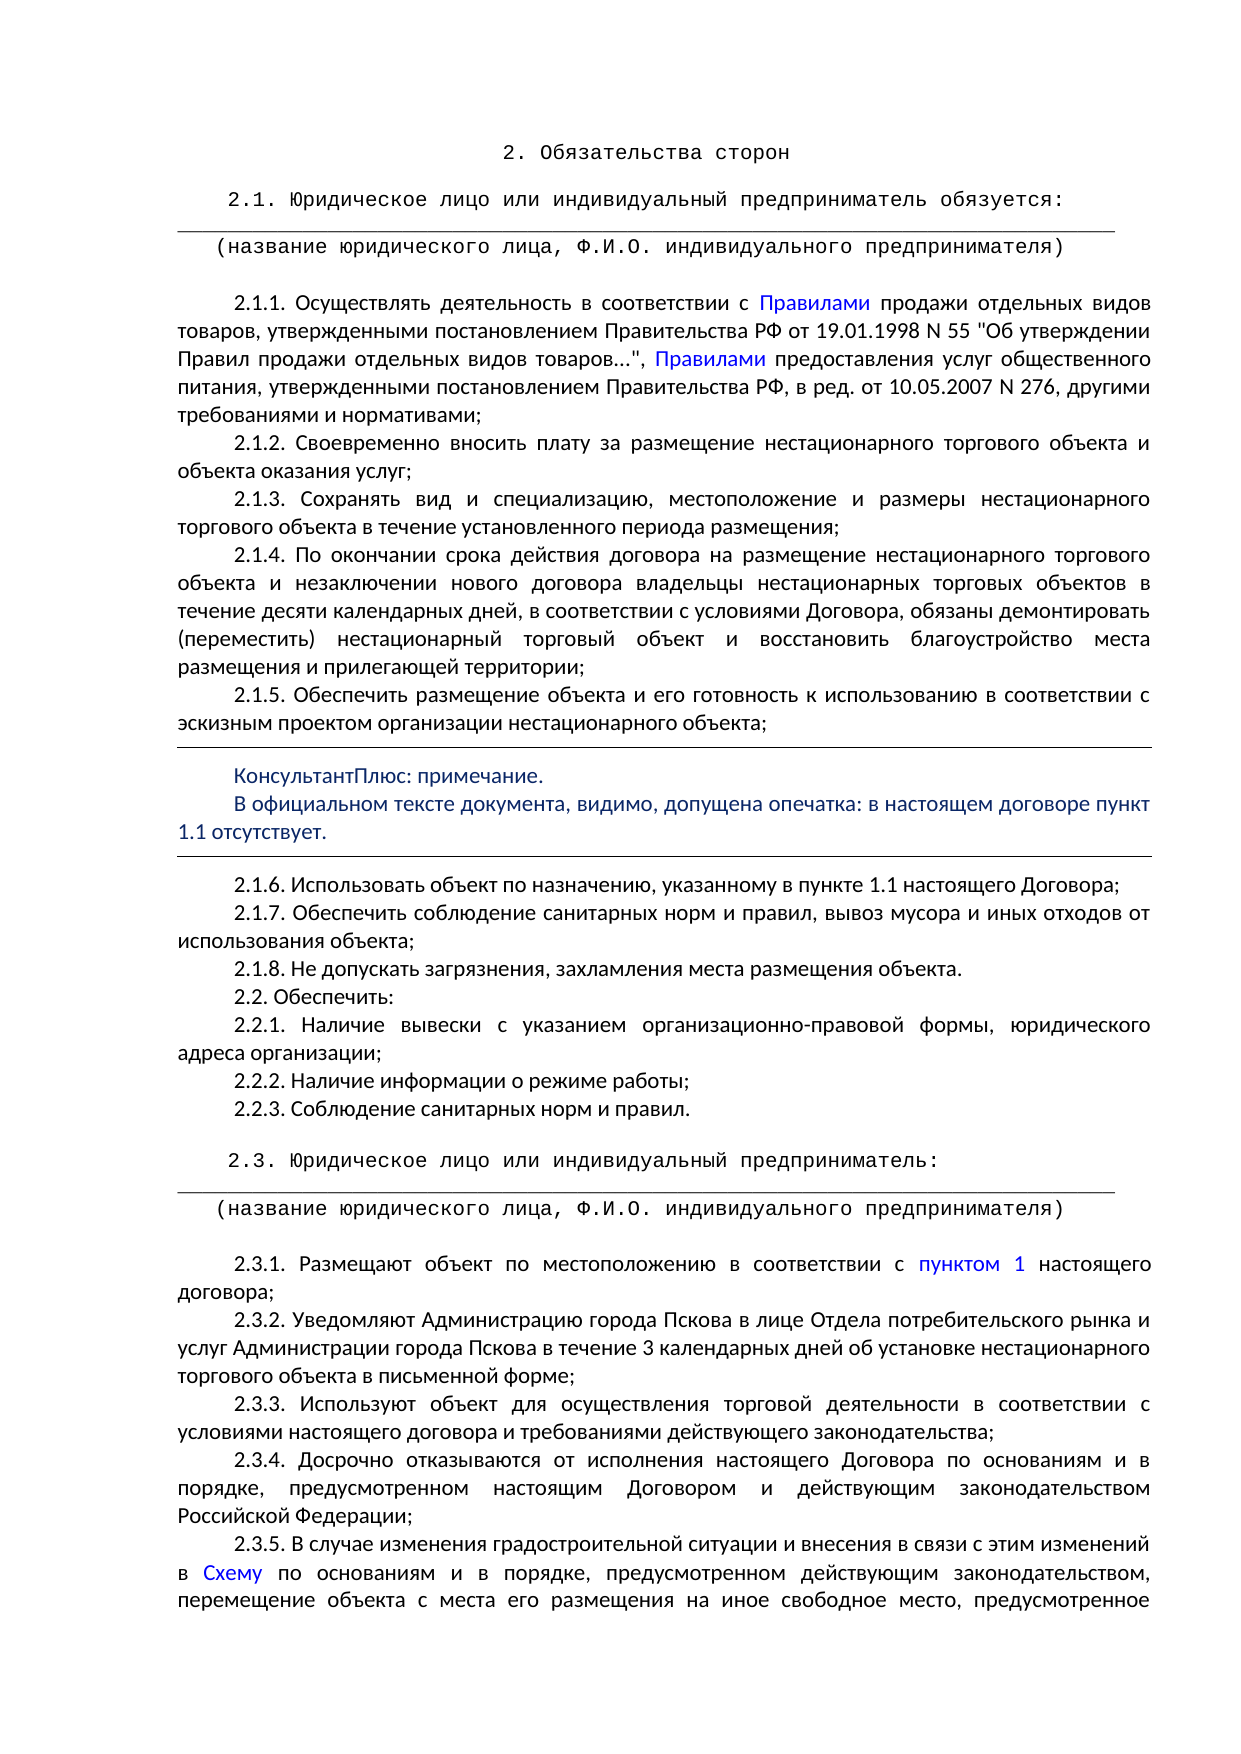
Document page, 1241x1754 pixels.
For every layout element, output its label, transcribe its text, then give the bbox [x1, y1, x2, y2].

text 2.3.2. Уведомляют Администрацию города Пскова в лице Отдела потребительского рынка и услуг Администрации города Пскова в течение 3 календарных дней об установке нестационарного торгового объекта в письменной форме; [177, 1305, 1152, 1389]
text 2.1. Юридическое лицо или индивидуальный предприниматель обязуется: [177, 189, 1152, 213]
text ___________________________________________________________________________ [177, 1174, 1152, 1198]
text (название юридического лица, Ф.И.О. индивидуального предпринимателя) [177, 236, 1152, 260]
text 2.1.3. Сохранять вид и специализацию, местоположение и размеры нестационарного торгового объекта в течение установленного периода размещения; [177, 484, 1152, 540]
text 2.3.1. Размещают объект по местоположению в соответствии с пунктом 1 настоящего договора; [177, 1249, 1152, 1305]
text ___________________________________________________________________________ [177, 213, 1152, 236]
text 2.3.4. Досрочно отказываются от исполнения настоящего Договора по основаниям и в порядке, предусмотренном настоящим Договором и действующим законодательством Российской Федерации; [177, 1446, 1152, 1529]
text 2. Обязательства сторон [177, 142, 1152, 165]
text 2.1.5. Обеспечить размещение объекта и его готовность к использованию в соответствии с эскизным проектом организации нестационарного объекта; [177, 680, 1152, 736]
text В официальном тексте документа, видимо, допущена опечатка: в настоящем договоре пункт 1.1 отсутствует. [177, 789, 1152, 845]
text 2.2.3. Соблюдение санитарных норм и правил. [177, 1094, 1152, 1122]
text 2.1.7. Обеспечить соблюдение санитарных норм и правил, вывоз мусора и иных отходов от использования объекта; [177, 898, 1152, 954]
text 2.2.2. Наличие информации о режиме работы; [177, 1066, 1152, 1094]
text 2.1.2. Своевременно вносить плату за размещение нестационарного торгового объекта и объекта оказания услуг; [177, 428, 1152, 484]
text 2.1.1. Осуществлять деятельность в соответствии с Правилами продажи отдельных видов товаров, утвержденными постановлением Правительства РФ от 19.01.1998 N 55 "Об утверждении Правил продажи отдельных видов товаров...", Правилами предоставления услуг общественного питания, утвержденными постановлением Правительства РФ, в ред. от 10.05.2007 N 276, другими требованиями и нормативами; [177, 288, 1152, 428]
text 2.3. Юридическое лицо или индивидуальный предприниматель: [177, 1150, 1152, 1174]
text 2.1.4. По окончании срока действия договора на размещение нестационарного торгового объекта и незаключении нового договора владельцы нестационарных торговых объектов в течение десяти календарных дней, в соответствии с условиями Договора, обязаны демонтировать (переместить) нестационарный торговый объект и восстановить благоустройство места размещения и прилегающей территории; [177, 540, 1152, 680]
text 2.2.1. Наличие вывески с указанием организационно-правовой формы, юридического адреса организации; [177, 1010, 1152, 1066]
text КонсультантПлюс: примечание. [177, 761, 1152, 789]
text 2.2. Обеспечить: [177, 982, 1152, 1010]
text (название юридического лица, Ф.И.О. индивидуального предпринимателя) [177, 1198, 1152, 1221]
text 2.1.6. Использовать объект по назначению, указанному в пункте 1.1 настоящего Договора; [177, 870, 1152, 898]
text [177, 1529, 1152, 1614]
text 2.3.3. Используют объект для осуществления торговой деятельности в соответствии с условиями настоящего договора и требованиями действующего законодательства; [177, 1389, 1152, 1446]
text 2.1.8. Не допускать загрязнения, захламления места размещения объекта. [177, 954, 1152, 982]
